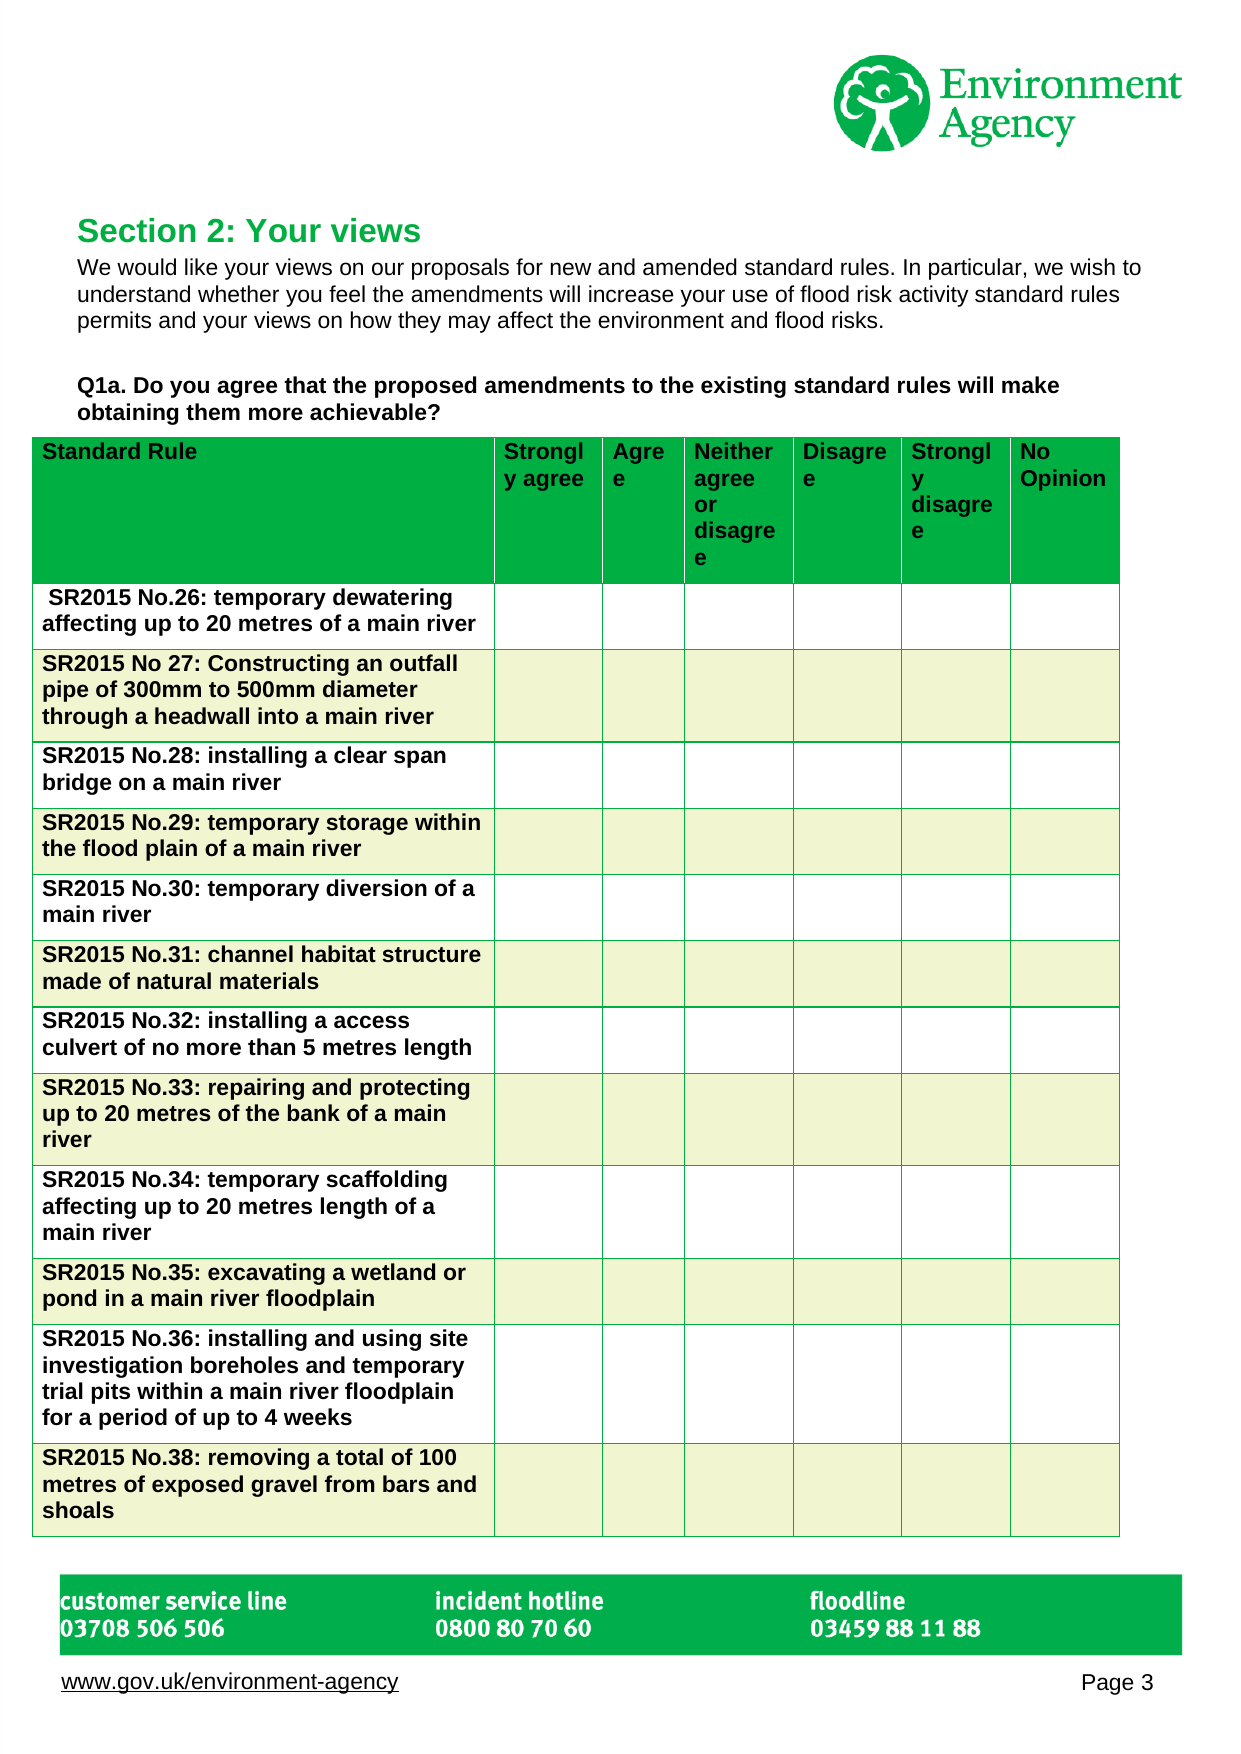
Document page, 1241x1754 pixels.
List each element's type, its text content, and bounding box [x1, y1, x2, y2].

table_cell [495, 1008, 602, 1073]
table_cell [685, 584, 793, 649]
table_cell [603, 1166, 684, 1258]
table_header Standard Rule [33, 438, 494, 583]
table_cell [603, 743, 684, 808]
table_cell [1011, 1325, 1119, 1443]
table_cell [603, 875, 684, 940]
table_cell SR2015 No.28: installing a clear span bridge on a main river [33, 743, 494, 808]
table_cell [603, 1074, 684, 1165]
table_cell [495, 1259, 602, 1324]
table_cell [495, 1074, 602, 1165]
table_cell [685, 941, 793, 1006]
table_cell SR2015 No.26: temporary dewatering affecting up to 20 metres of a main river [33, 584, 494, 649]
table_cell [794, 1008, 901, 1073]
table_cell SR2015 No.36: installing and using site investigation boreholes and temporary trial pits within a main river floodplain for a period of up to 4 weeks [33, 1325, 494, 1443]
table_cell [685, 1008, 793, 1073]
table_header Neither agree or disagree [685, 438, 793, 583]
text Q1a. Do you agree that the proposed amendments to the existing standard rules will make obtaining them more achievable? [77, 372, 1163, 425]
table_header Disagree [794, 438, 901, 583]
table_cell [1011, 1074, 1119, 1165]
table_cell [902, 650, 1010, 741]
table_cell [1011, 809, 1119, 874]
table_cell [603, 1259, 684, 1324]
table_cell [685, 1444, 793, 1536]
table_cell [603, 809, 684, 874]
table_cell [495, 650, 602, 741]
table_cell [685, 650, 793, 741]
table_cell [902, 1444, 1010, 1536]
table_cell [794, 809, 901, 874]
picture [0, 0, 1241, 1754]
table_cell [495, 743, 602, 808]
table_cell [902, 1166, 1010, 1258]
table_cell SR2015 No.38: removing a total of 100 metres of exposed gravel from bars and shoals [33, 1444, 494, 1536]
table_cell [495, 809, 602, 874]
table_cell [1011, 650, 1119, 741]
table_cell [495, 1444, 602, 1536]
table_cell [902, 1325, 1010, 1443]
table_cell [685, 875, 793, 940]
table_cell [685, 1325, 793, 1443]
table_cell [902, 875, 1010, 940]
table_cell [794, 1325, 901, 1443]
table_cell [794, 584, 901, 649]
table_cell [902, 941, 1010, 1006]
table_cell [603, 584, 684, 649]
table_cell SR2015 No.32: installing a access culvert of no more than 5 metres length [33, 1008, 494, 1073]
table_cell SR2015 No.29: temporary storage within the flood plain of a main river [33, 809, 494, 874]
table_cell [902, 743, 1010, 808]
table_cell [685, 743, 793, 808]
table_cell SR2015 No 27: Constructing an outfall pipe of 300mm to 500mm diameter through a headwall into a main river [33, 650, 494, 741]
table_cell [902, 1259, 1010, 1324]
table_cell SR2015 No.33: repairing and protecting up to 20 metres of the bank of a main river [33, 1074, 494, 1165]
table_header Strongly disagree [902, 438, 1010, 583]
table_header Agree [603, 438, 684, 583]
table_cell [603, 1444, 684, 1536]
table_cell [495, 1166, 602, 1258]
table_cell [603, 650, 684, 741]
table_cell [1011, 875, 1119, 940]
table_header No Opinion [1011, 438, 1119, 583]
table_cell [794, 941, 901, 1006]
table_cell [685, 1259, 793, 1324]
table_cell [1011, 743, 1119, 808]
table_cell [1011, 584, 1119, 649]
table_cell [495, 941, 602, 1006]
table_cell [1011, 1008, 1119, 1073]
table_cell [603, 1008, 684, 1073]
table_header Strongly agree [495, 438, 602, 583]
table_cell [902, 1008, 1010, 1073]
table_cell [1011, 1259, 1119, 1324]
table_cell [495, 584, 602, 649]
table_cell SR2015 No.34: temporary scaffolding affecting up to 20 metres length of a main river [33, 1166, 494, 1258]
table_cell [794, 875, 901, 940]
table_cell SR2015 No.35: excavating a wetland or pond in a main river floodplain [33, 1259, 494, 1324]
table_cell [685, 1166, 793, 1258]
table_cell [495, 1325, 602, 1443]
table_cell [685, 1074, 793, 1165]
table_cell [1011, 1444, 1119, 1536]
text We would like your views on our proposals for new and amended standard rules. In particular, we wish to understand whether you feel the amendments will increase your use of flood risk activity standard rules permits and your views on how they may affect the environment and flood risks. [77, 254, 1163, 359]
table_cell [603, 1325, 684, 1443]
table_cell [794, 650, 901, 741]
table_cell [794, 743, 901, 808]
table_cell [902, 809, 1010, 874]
table_cell [794, 1444, 901, 1536]
table_cell SR2015 No.31: channel habitat structure made of natural materials [33, 941, 494, 1006]
table_cell [603, 941, 684, 1006]
table_cell [1011, 1166, 1119, 1258]
table_cell [902, 584, 1010, 649]
table_cell [794, 1166, 901, 1258]
table_cell [794, 1259, 901, 1324]
table_cell [495, 875, 602, 940]
table_cell [1011, 941, 1119, 1006]
table_cell [685, 809, 793, 874]
table_cell [794, 1074, 901, 1165]
table_cell [902, 1074, 1010, 1165]
table_cell SR2015 No.30: temporary diversion of a main river [33, 875, 494, 940]
subtitle Section 2: Your views [77, 212, 1163, 250]
